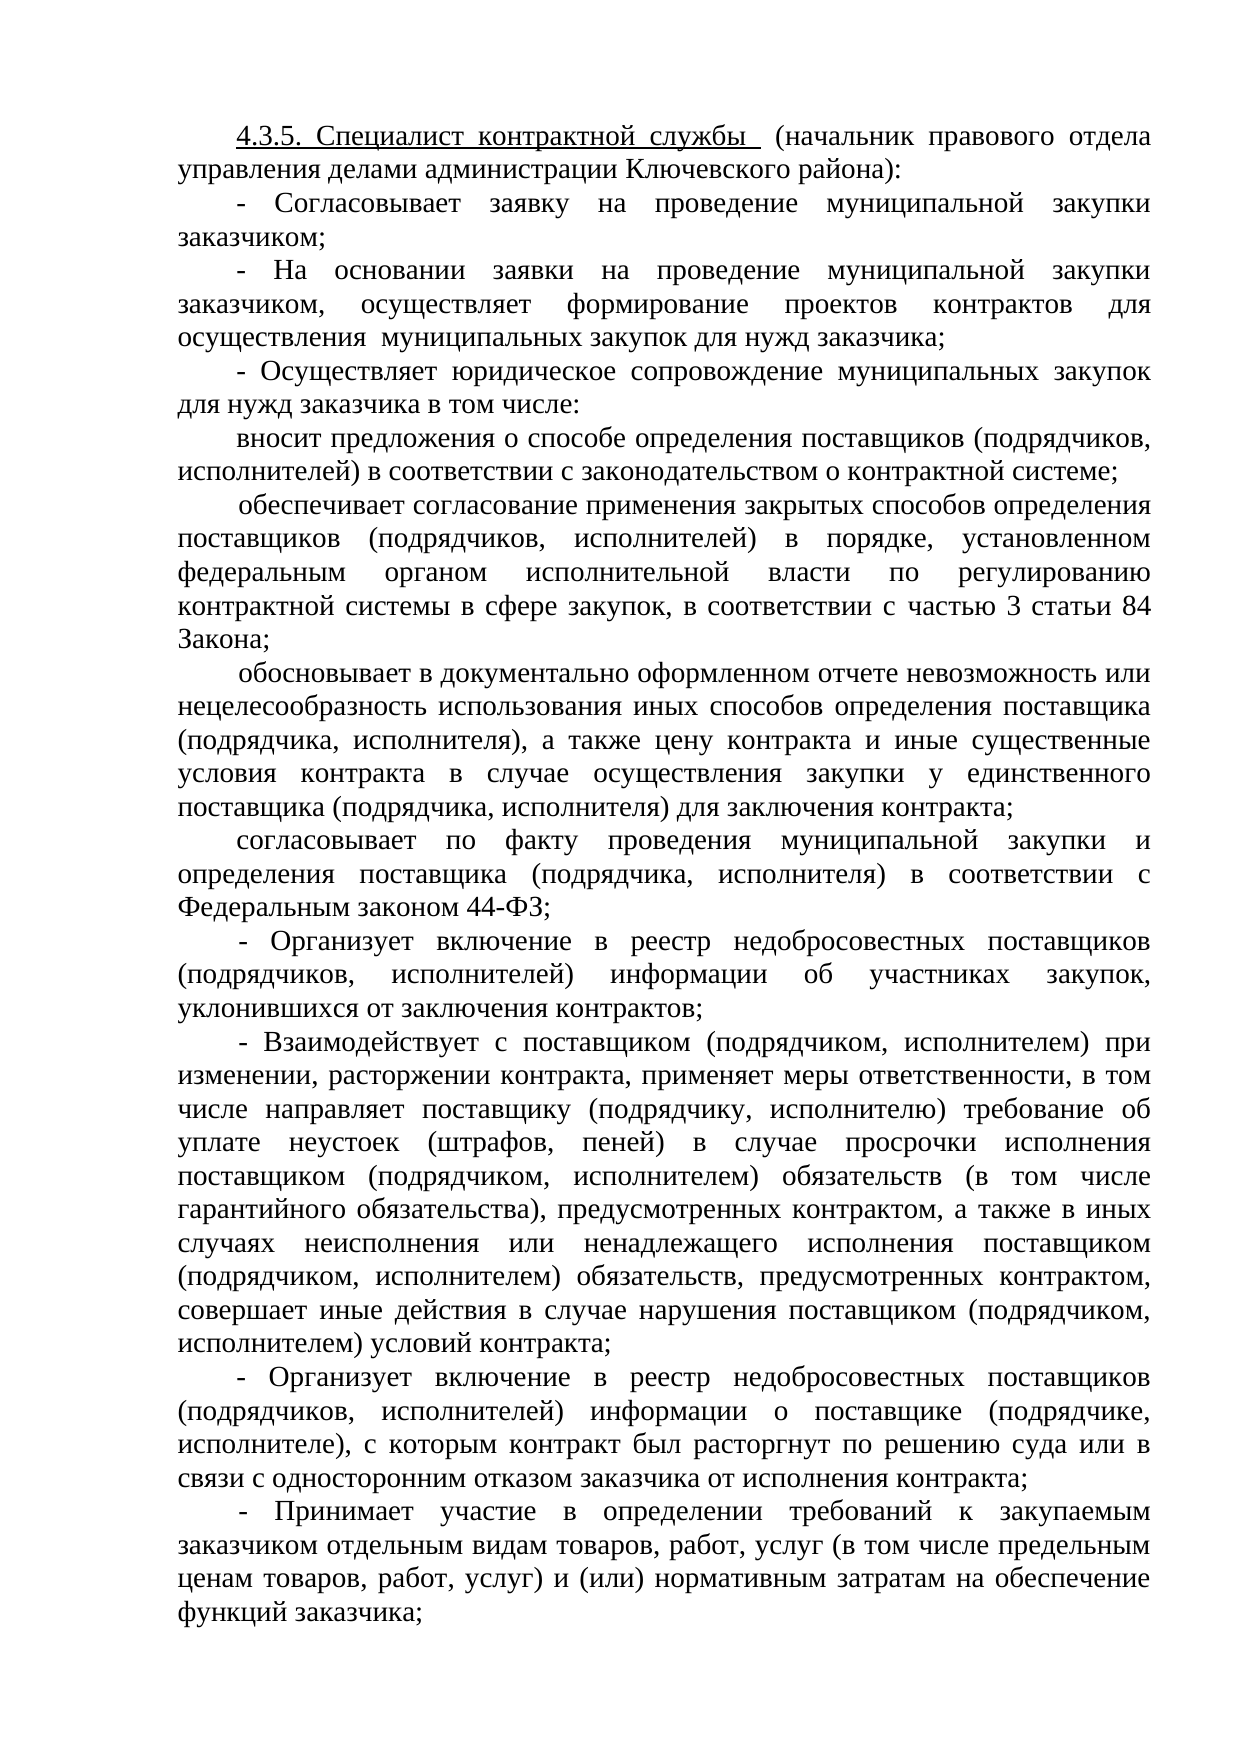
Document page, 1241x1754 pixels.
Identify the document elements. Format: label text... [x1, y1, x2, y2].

text обеспечивает согласование применения закрытых способов определения поставщиков (подрядчиков, исполнителей) в порядке, установленном федеральным органом исполнительной власти по регулированию контрактной системы в сфере закупок, в соответствии с частью 3 статьи 84 Закона; [177, 487, 1152, 655]
text - Взаимодействует с поставщиком (подрядчиком, исполнителем) при изменении, расторжении контракта, применяет меры ответственности, в том числе направляет поставщику (подрядчику, исполнителю) требование об уплате неустоек (штрафов, пеней) в случае просрочки исполнения поставщиком (подрядчиком, исполнителем) обязательств (в том числе гарантийного обязательства), предусмотренных контрактом, а также в иных случаях неисполнения или ненадлежащего исполнения поставщиком (подрядчиком, исполнителем) обязательств, предусмотренных контрактом, совершает иные действия в случае нарушения поставщиком (подрядчиком, исполнителем) условий контракта; [177, 1024, 1152, 1359]
list - Согласовывает заявку на проведение муниципальной закупки заказчиком; [177, 185, 1152, 252]
text 4.3.5. Специалист контрактной службы (начальник правового отдела управления делами администрации Ключевского района): [177, 118, 1152, 185]
text - Организует включение в реестр недобросовестных поставщиков (подрядчиков, исполнителей) информации об участниках закупок, уклонившихся от заключения контрактов; [177, 923, 1152, 1024]
text - Принимает участие в определении требований к закупаемым заказчиком отдельным видам товаров, работ, услуг (в том числе предельным ценам товаров, работ, услуг) и (или) нормативным затратам на обеспечение функций заказчика; [177, 1493, 1152, 1627]
text обосновывает в документально оформленном отчете невозможность или нецелесообразность использования иных способов определения поставщика (подрядчика, исполнителя), а также цену контракта и иные существенные условия контракта в случае осуществления закупки у единственного поставщика (подрядчика, исполнителя) для заключения контракта; [177, 655, 1152, 822]
list согласовывает по факту проведения муниципальной закупки и определения поставщика (подрядчика, исполнителя) в соответствии с Федеральным законом 44-ФЗ; [177, 822, 1152, 923]
list - На основании заявки на проведение муниципальной закупки заказчиком, осуществляет формирование проектов контрактов для осуществления муниципальных закупок для нужд заказчика; [177, 252, 1152, 353]
list - Осуществляет юридическое сопровождение муниципальных закупок для нужд заказчика в том числе: [177, 353, 1152, 420]
list вносит предложения о способе определения поставщиков (подрядчиков, исполнителей) в соответствии с законодательством о контрактной системе; [177, 420, 1152, 487]
text - Организует включение в реестр недобросовестных поставщиков (подрядчиков, исполнителей) информации о поставщике (подрядчике, исполнителе), с которым контракт был расторгнут по решению суда или в связи с односторонним отказом заказчика от исполнения контракта; [177, 1359, 1152, 1493]
